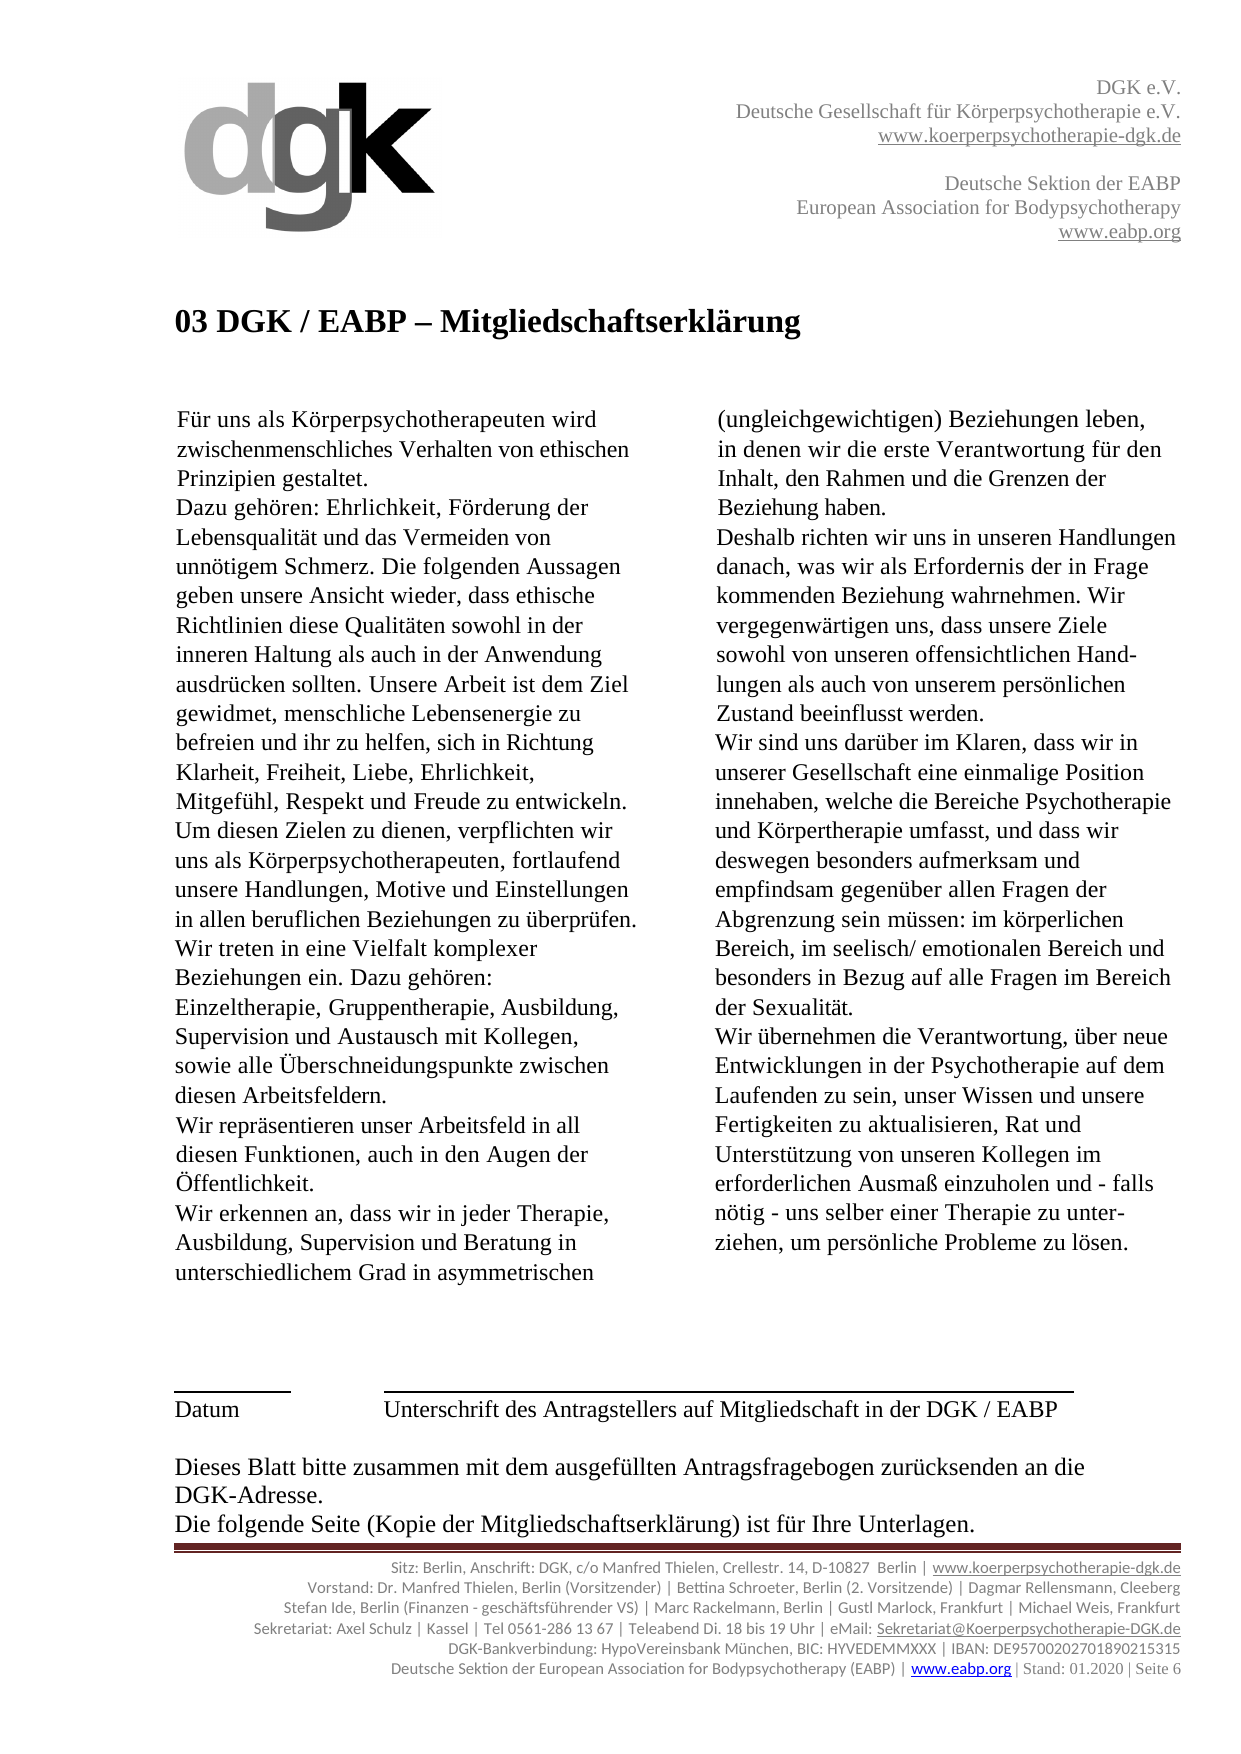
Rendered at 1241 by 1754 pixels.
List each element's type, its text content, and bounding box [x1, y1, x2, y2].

text Wir repräsentieren unser Arbeitsfeld in all diesen Funktionen, auch in den Augen der Öffentlichkeit. [176, 1109, 641, 1198]
text 03 DGK / EABP – Mitgliedschaftserklärung [174, 243, 1181, 339]
text Wir sind uns darüber im Klaren, dass wir in unserer Gesellschaft eine einmalige Position innehaben, welche die Bereiche Psychotherapie und Körpertherapie umfasst, und dass wir deswegen besonders aufmerksam und empfindsam gegenüber allen Fragen der Abgrenzung sein müssen: im körperlichen Bereich, im seelisch/ emotionalen Bereich und besonders in Bezug auf alle Fragen im Bereich der Sexualität. [715, 727, 1181, 1021]
text Wir übernehmen die Verantwortung, über neue Entwicklungen in der Psychotherapie auf dem Laufenden zu sein, unser Wissen und unsere Fertigkeiten zu aktualisieren, Rat und Unterstützung von unseren Kollegen im erforderlichen Ausmaß einzuholen und - falls nötig - uns selber einer Therapie zu unter-ziehen, um persönliche Probleme zu lösen. [714, 1021, 1181, 1256]
text Dieses Blatt bitte zusammen mit dem ausgefüllten Antragsfragebogen zurücksenden an die DGK-Adresse. Die folgende Seite (Kopie der Mitgliedschaftserklärung) ist für Ihre Unterlagen. [174, 1452, 1181, 1538]
text (ungleichgewichtigen) Beziehungen leben, in denen wir die erste Verantwortung für den Inhalt, den Rahmen und die Grenzen der Beziehung haben. [717, 404, 1181, 522]
text Deshalb richten wir uns in unseren Handlungen danach, was wir als Erfordernis der in Frage kommenden Beziehung wahrnehmen. Wir vergegenwärtigen uns, dass unsere Ziele sowohl von unseren offensichtlichen Hand-lungen als auch von unserem persönlichen Zustand beeinflusst werden. [716, 522, 1181, 727]
text Für uns als Körperpsychotherapeuten wird zwischenmenschliches Verhalten von ethischen Prinzipien gestaltet. [177, 404, 641, 492]
text Wir erkennen an, dass wir in jeder Therapie, Ausbildung, Supervision und Beratung in unterschiedlichem Grad in asymmetrischen [175, 1198, 641, 1286]
text Datum Unterschrift des Antragstellers auf Mitgliedschaft in der DGK / EABP [174, 1395, 1181, 1452]
text Um diesen Zielen zu dienen, verpflichten wir uns als Körperpsychotherapeuten, fortlaufend unsere Handlungen, Motive und Einstellungen in allen beruflichen Beziehungen zu überprüfen. Wir treten in eine Vielfalt komplexer Beziehungen ein. Dazu gehören: Einzeltherapie, Gruppentherapie, Ausbildung, Supervision und Austausch mit Kollegen, sowie alle Überschneidungspunkte zwischen diesen Arbeitsfeldern. [174, 816, 641, 1109]
picture [178, 77, 442, 238]
text Dazu gehören: Ehrlichkeit, Förderung der Lebensqualität und das Vermeiden von unnötigem Schmerz. Die folgenden Aussagen geben unsere Ansicht wieder, dass ethische Richtlinien diese Qualitäten sowohl in der inneren Haltung als auch in der Anwendung ausdrücken sollten. Unsere Arbeit ist dem Ziel gewidmet, menschliche Lebensenergie zu befreien und ihr zu helfen, sich in Richtung Klarheit, Freiheit, Liebe, Ehrlichkeit, Mitgefühl, Respekt und Freude zu entwickeln. [176, 492, 641, 816]
